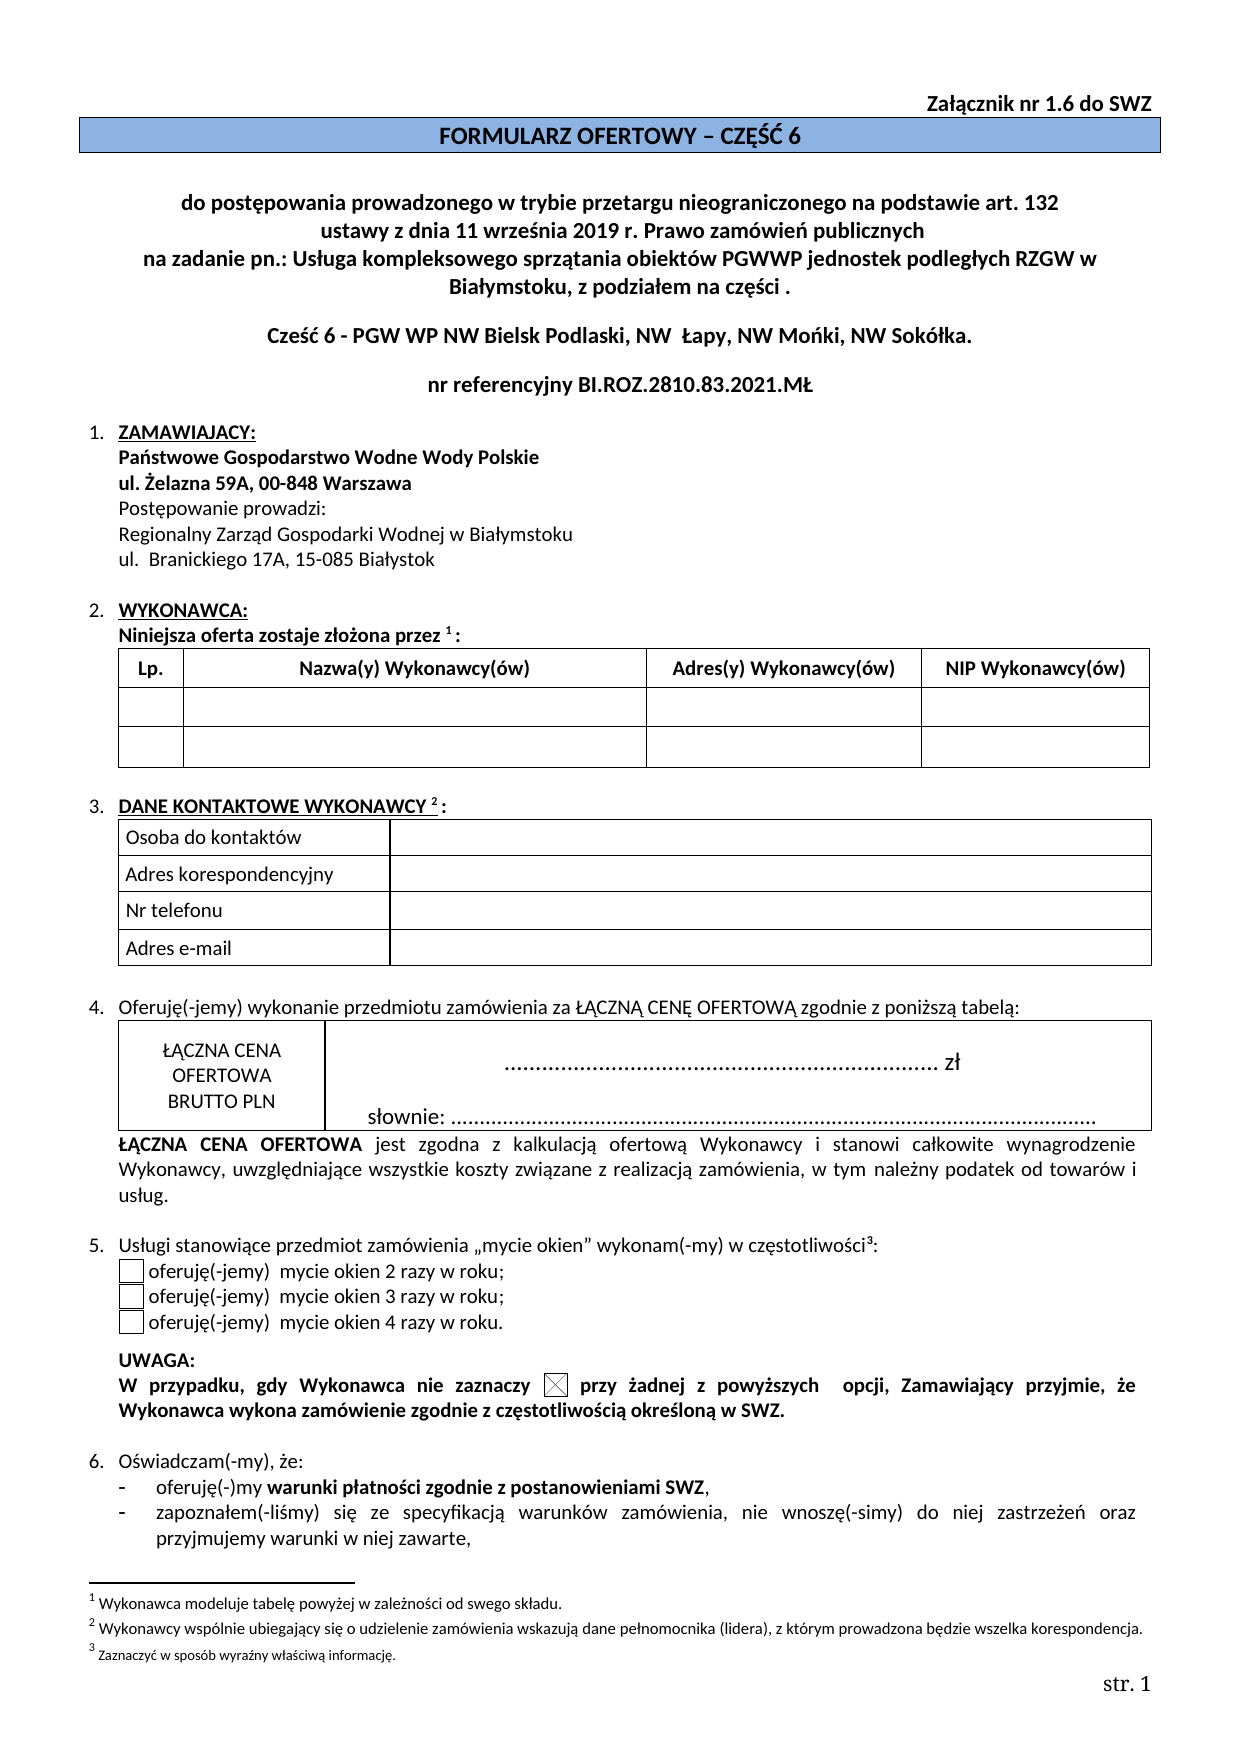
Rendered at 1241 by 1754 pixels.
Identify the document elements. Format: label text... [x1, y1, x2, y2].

table_cell [119, 688, 183, 726]
list DANE KONTAKTOWE WYKONAWCY : [89, 793, 1137, 819]
text Cześć 6 - PGW WP NW Bielsk Podlaski, NW Łapy, NW Mońki, NW Sokółka. [89, 321, 1152, 349]
table_cell [391, 856, 1151, 891]
table_cell Adres korespondencyjny [119, 856, 389, 891]
text FORMULARZ OFERTOWY – CZĘŚĆ 6 [80, 118, 1160, 152]
table_cell [647, 727, 921, 767]
table_header ..................................................................... zł słownie: ................................................................................................................ [326, 1021, 1151, 1130]
list WYKONAWCA: [89, 597, 1137, 622]
text nr referencyjny BI.ROZ.2810.83.2021.MŁ [89, 370, 1152, 398]
text do postępowania prowadzonego w trybie przetargu nieograniczonego na podstawie art. 132 [89, 188, 1152, 216]
text Regionalny Zarząd Gospodarki Wodnej w Białymstoku [118, 521, 1137, 546]
text Postępowanie prowadzi: [118, 495, 1137, 521]
text Załącznik nr 1.6 do SWZ [89, 89, 1152, 117]
table_cell [922, 727, 1149, 767]
text ul. Branickiego 17A, 15-085 Białystok [118, 546, 1137, 572]
table_cell [647, 688, 921, 726]
table_cell [391, 892, 1151, 929]
table_cell [184, 727, 646, 767]
text Niniejsza oferta zostaje złożona przez : [118, 622, 1152, 648]
table_header [391, 820, 1151, 855]
table_cell [391, 930, 1151, 965]
table_cell Adres e-mail [119, 930, 389, 965]
text ustawy z dnia 11 września 2019 r. Prawo zamówień publicznych [89, 216, 1152, 244]
text oferuję(-jemy) mycie okien 3 razy w roku; [118, 1283, 1137, 1309]
table_cell Nr telefonu [119, 892, 389, 929]
table_header Osoba do kontaktów [119, 820, 389, 855]
list ZAMAWIAJACY: [89, 419, 1137, 444]
table_header Nazwa(y) Wykonawcy(ów) [184, 649, 646, 687]
list zapoznałem(-liśmy) się ze specyfikacją warunków zamówienia, nie wnoszę(-simy) do niej zastrzeżeń oraz przyjmujemy warunki w niej zawarte, [118, 1499, 1137, 1550]
list Oświadczam(-my), że: [89, 1448, 1137, 1474]
text W przypadku, gdy Wykonawca nie zaznaczy przy żadnej z powyższych opcji, Zamawiający przyjmie, że Wykonawca wykona zamówienie zgodnie z częstotliwością określoną w SWZ. [118, 1372, 1137, 1423]
text oferuję(-jemy) mycie okien 4 razy w roku. [118, 1309, 1137, 1334]
table_cell [119, 727, 183, 767]
text Państwowe Gospodarstwo Wodne Wody Polskie [118, 444, 1137, 470]
list Usługi stanowiące przedmiot zamówienia „mycie okien” wykonam(-my) w częstotliwości: [89, 1233, 1137, 1258]
list oferuję(-)my warunki płatności zgodnie z postanowieniami SWZ, [118, 1474, 1137, 1499]
table_header Adres(y) Wykonawcy(ów) [647, 649, 921, 687]
text oferuję(-jemy) mycie okien 2 razy w roku; [118, 1258, 1137, 1283]
table_header ŁĄCZNA CENA OFERTOWA BRUTTO PLN [119, 1021, 324, 1130]
table_cell [184, 688, 646, 726]
list Oferuję(-jemy) wykonanie przedmiotu zamówienia za ŁĄCZNĄ CENĘ OFERTOWĄ zgodnie z poniższą tabelą: [89, 994, 1137, 1019]
table_cell [922, 688, 1149, 726]
text ul. Żelazna 59A, 00-848 Warszawa [118, 470, 1137, 495]
table_header Lp. [119, 649, 183, 687]
text na zadanie pn.: Usługa kompleksowego sprzątania obiektów PGWWP jednostek podległych RZGW w Białymstoku, z podziałem na części . [89, 244, 1152, 301]
text UWAGA: [118, 1347, 1137, 1372]
text ŁĄCZNA CENA OFERTOWA jest zgodna z kalkulacją ofertową Wykonawcy i stanowi całkowite wynagrodzenie Wykonawcy, uwzględniające wszystkie koszty związane z realizacją zamówienia, w tym należny podatek od towarów i usług. [118, 1131, 1137, 1207]
table_header NIP Wykonawcy(ów) [922, 649, 1149, 687]
